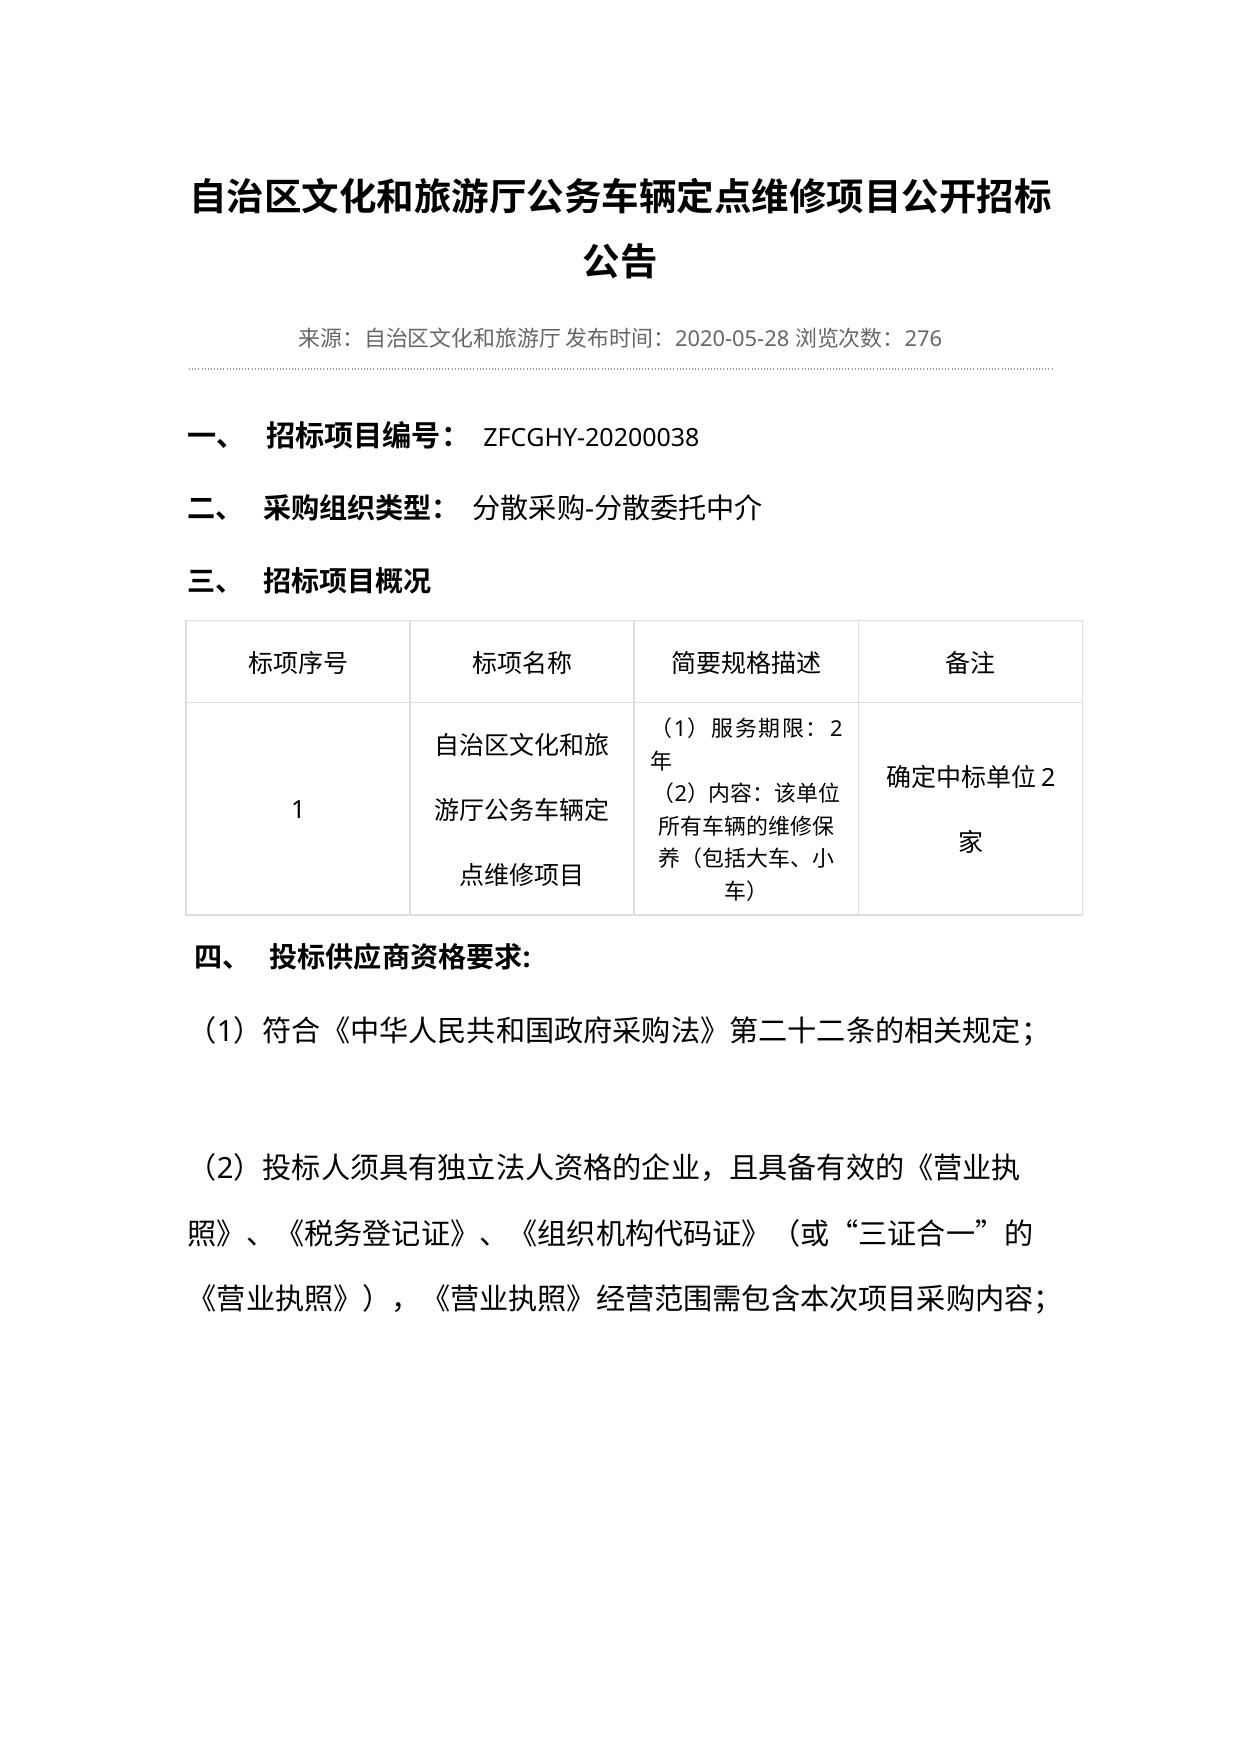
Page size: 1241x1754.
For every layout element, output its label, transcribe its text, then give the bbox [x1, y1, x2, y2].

subtitle 自治区文化和旅游厅公务车辆定点维修项目公开招标公告 [187, 162, 1053, 292]
text 三、 招标项目概况 [187, 547, 1053, 612]
text （1）符合《中华人民共和国政府采购法》第二十二条的相关规定； [187, 996, 1053, 1126]
text 一、 招标项目编号： ZFCGHY-20200038 [187, 401, 1053, 466]
table_header 简要规格描述 [635, 621, 858, 702]
table_header 标项名称 [411, 621, 633, 702]
table_header 标项序号 [187, 621, 409, 702]
text 来源：自治区文化和旅游厅 发布时间：2020-05-28 浏览次数：276 [187, 321, 1053, 370]
text 二、 采购组织类型： 分散采购-分散委托中介 [187, 474, 1053, 539]
text （2）投标人须具有独立法人资格的企业，且具备有效的《营业执照》、《税务登记证》、《组织机构代码证》（或“三证合一”的《营业执照》），《营业执照》经营范围需包含本次项目采购内容； [187, 1134, 1053, 1394]
text 四、 投标供应商资格要求: [187, 923, 1053, 988]
table_cell 确定中标单位2家 [859, 703, 1082, 914]
table_cell 自治区文化和旅游厅公务车辆定点维修项目 [411, 703, 633, 914]
table_header 备注 [859, 621, 1082, 702]
table_cell （1）服务期限：2年 （2）内容：该单位所有车辆的维修保养（包括大车、小车） [635, 703, 858, 914]
table_cell 1 [187, 703, 409, 914]
